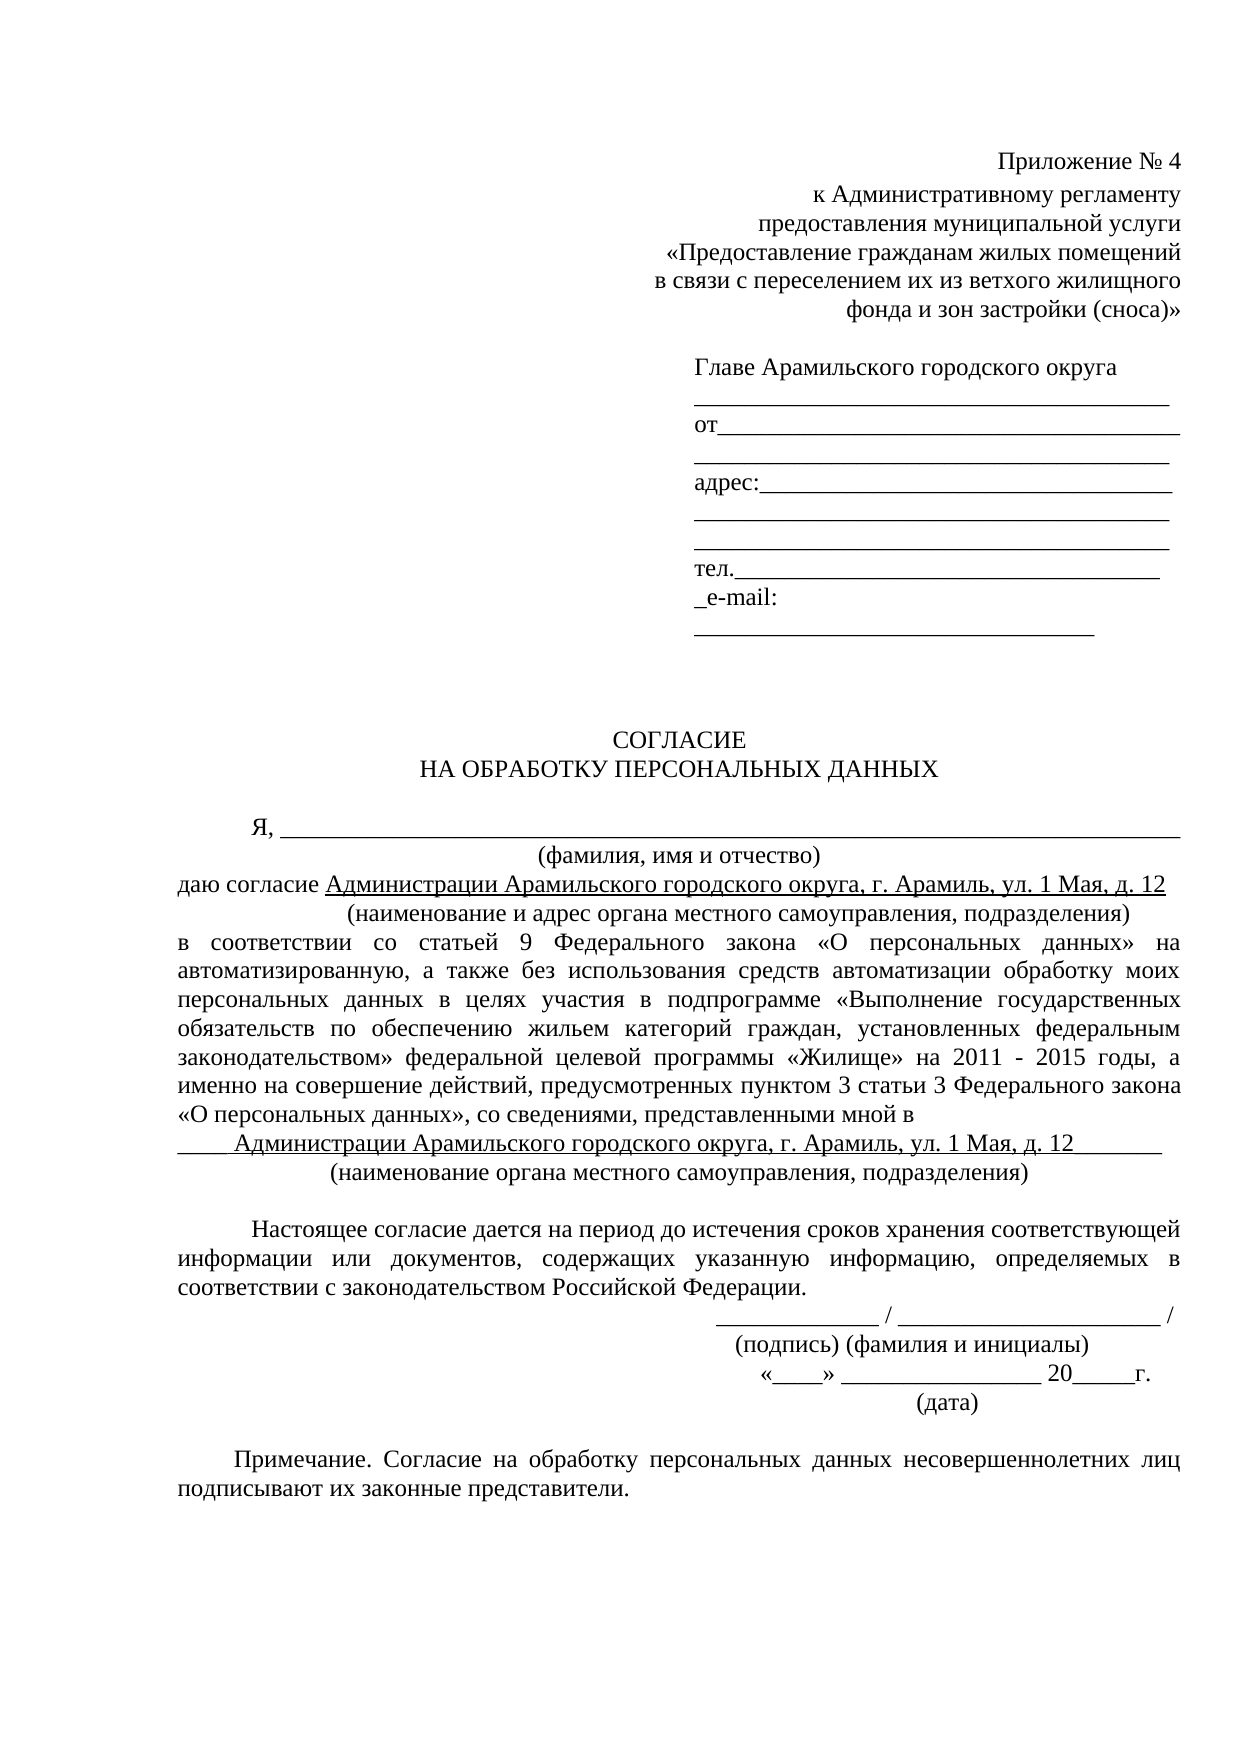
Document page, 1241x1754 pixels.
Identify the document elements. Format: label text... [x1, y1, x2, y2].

text (фамилия, имя и отчество) [177, 840, 1181, 869]
text даю согласие Администрации Арамильского городского округа, г. Арамиль, ул. 1 Мая, д. 12 [177, 869, 1181, 898]
text «Предоставление гражданам жилых помещений [177, 237, 1181, 265]
text к Административному регламенту [177, 179, 1181, 208]
text предоставления муниципальной услуги [177, 208, 1181, 237]
text (наименование и адрес органа местного самоуправления, подразделения) [177, 898, 1181, 927]
text (подпись) (фамилия и инициалы) [472, 1329, 1181, 1358]
text ______________________________________ [694, 380, 1181, 409]
text тел.___________________________________e-mail: ________________________________ [694, 553, 1181, 639]
text Приложение № 4 [709, 146, 1181, 175]
text «____» ________________ 20_____г. [472, 1358, 1181, 1387]
text (дата) [472, 1387, 1181, 1415]
text (наименование органа местного самоуправления, подразделения) [177, 1157, 1181, 1185]
text _____________ / _____________________ / [472, 1300, 1181, 1329]
text фонда и зон застройки (сноса)» [177, 294, 1181, 323]
text адрес:_____________________________________________________________________________________________________________ [694, 467, 1181, 553]
text СОГЛАСИЕ [177, 725, 1181, 754]
text Главе Арамильского городского округа [694, 352, 1181, 380]
text Я, ________________________________________________________________________ [177, 812, 1181, 840]
text НА ОБРАБОТКУ ПЕРСОНАЛЬНЫХ ДАННЫХ [177, 754, 1181, 783]
text в соответствии со статьей 9 Федерального закона «О персональных данных» на автоматизированную, а также без использования средств автоматизации обработку моих персональных данных в целях участия в подпрограмме «Выполнение государственных обязательств по обеспечению жильем категорий граждан, установленных федеральным законодательством» федеральной целевой программы «Жилище» на 2011 - 2015 годы, а именно на совершение действий, предусмотренных пунктом 3 статьи 3 Федерального закона «О персональных данных», со сведениями, представленными мной в [177, 927, 1181, 1128]
text в связи с переселением их из ветхого жилищного [177, 265, 1181, 294]
text Настоящее согласие дается на период до истечения сроков хранения соответствующей информации или документов, содержащих указанную информацию, определяемых в соответствии с законодательством Российской Федерации. [177, 1214, 1181, 1300]
text Примечание. Согласие на обработку персональных данных несовершеннолетних лиц подписывают их законные представители. [177, 1444, 1181, 1502]
text ____ Администрации Арамильского городского округа, г. Арамиль, ул. 1 Мая, д. 12_______ [177, 1128, 1181, 1157]
text от___________________________________________________________________________ [694, 409, 1181, 467]
